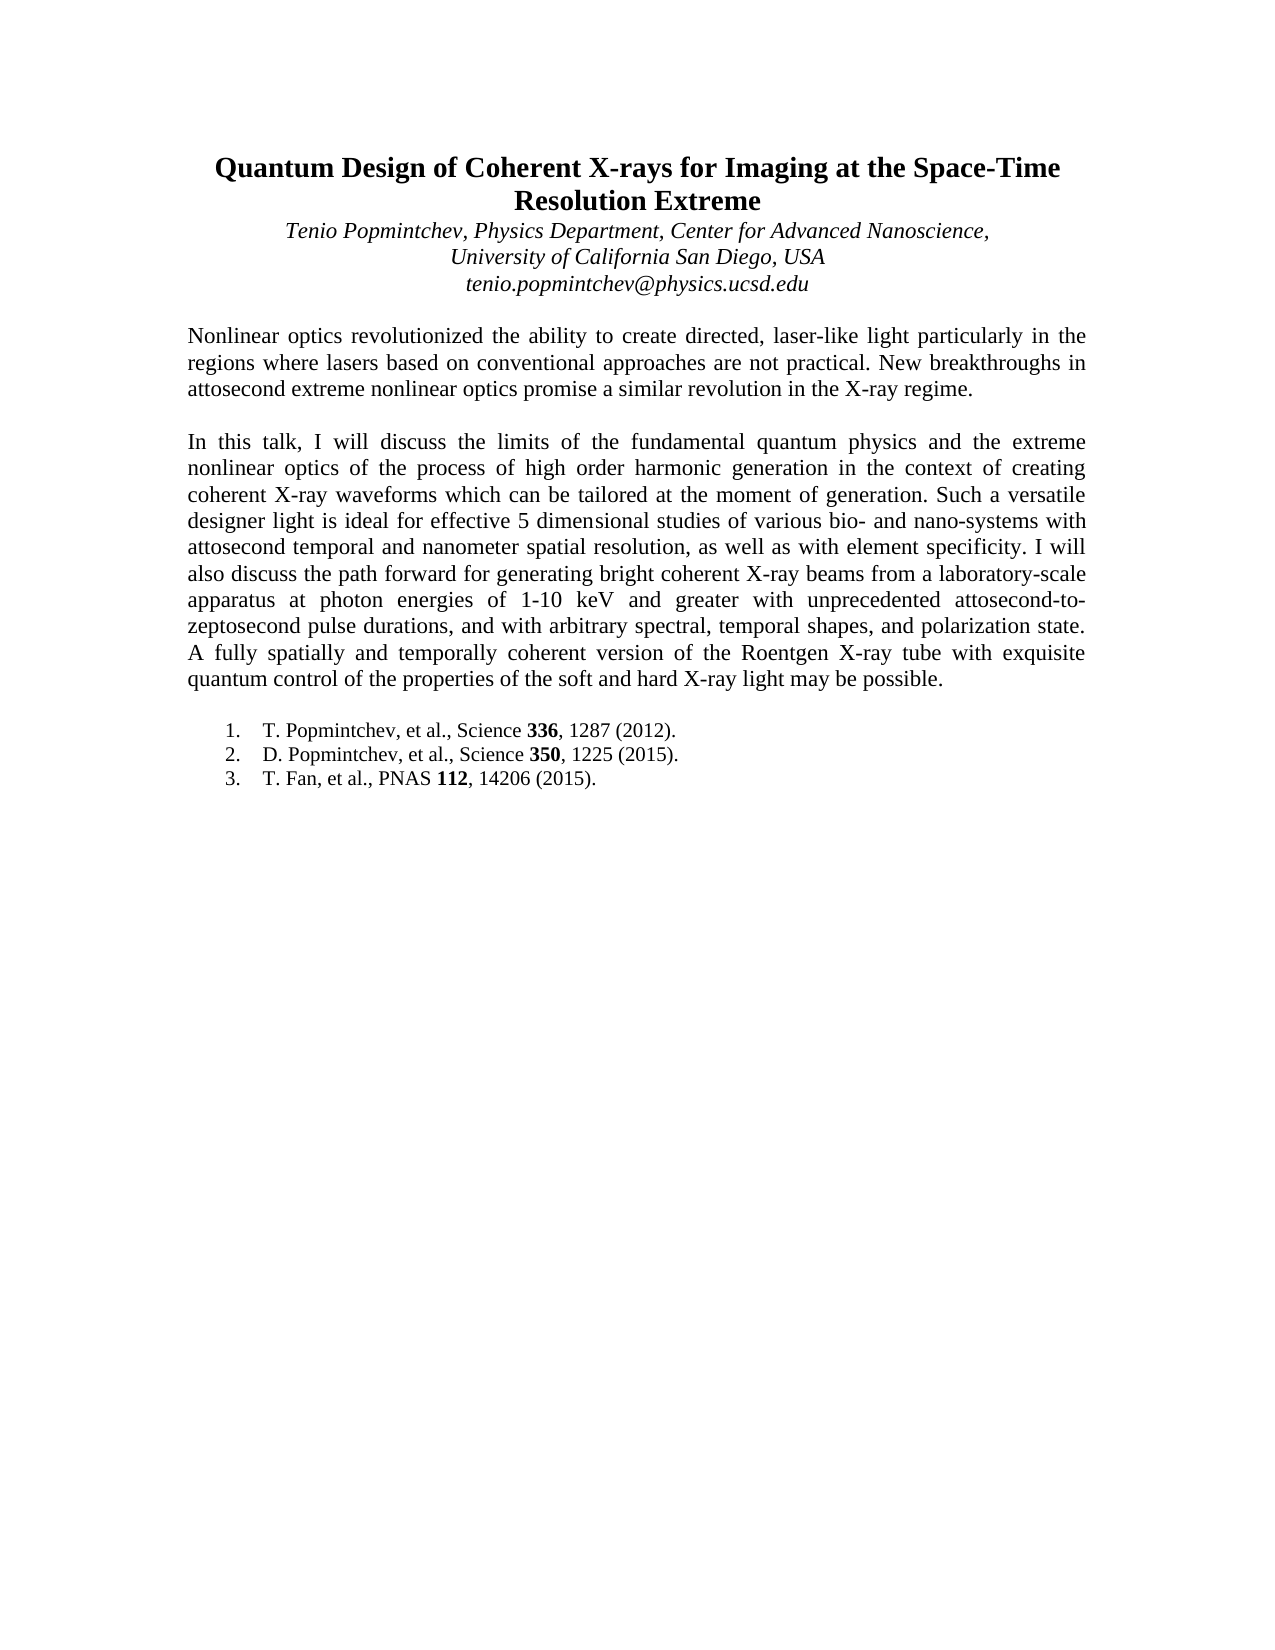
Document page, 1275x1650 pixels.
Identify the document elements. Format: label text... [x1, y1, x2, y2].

list T. Popmintchev, et al., Science 336, 1287 (2012). [225, 718, 1087, 742]
list T. Fan, et al., PNAS 112, 14206 (2015). [225, 766, 1087, 790]
text tenio.popmintchev@physics.ucsd.edu [187, 270, 1087, 296]
text Quantum Design of Coherent X-rays for Imaging at the Space-Time Resolution Extreme [187, 150, 1087, 217]
text Nonlinear optics revolutionized the ability to create directed, laser-like light particularly in the regions where lasers based on conventional approaches are not practical. New breakthroughs in attosecond extreme nonlinear optics promise a similar revolution in the X-ray regime. [187, 322, 1087, 402]
list D. Popmintchev, et al., Science 350, 1225 (2015). [225, 742, 1087, 766]
text In this talk, I will discuss the limits of the fundamental quantum physics and the extreme nonlinear optics of the process of high order harmonic generation in the context of creating coherent X-ray waveforms which can be tailored at the moment of generation. Such a versatile designer light is ideal for effective 5 dimensional studies of various bio- and nano-systems with attosecond temporal and nanometer spatial resolution, as well as with element specificity. I will also discuss the path forward for generating bright coherent X-ray beams from a laboratory-scale apparatus at photon energies of 1-10 keV and greater with unprecedented attosecond-to-zeptosecond pulse durations, and with arbitrary spectral, temporal shapes, and polarization state. A fully spatially and temporally coherent version of the Roentgen X-ray tube with exquisite quantum control of the properties of the soft and hard X-ray light may be possible. [187, 428, 1087, 691]
text Tenio Popmintchev, Physics Department, Center for Advanced Nanoscience, [187, 217, 1087, 243]
text University of California San Diego, USA [187, 243, 1087, 270]
